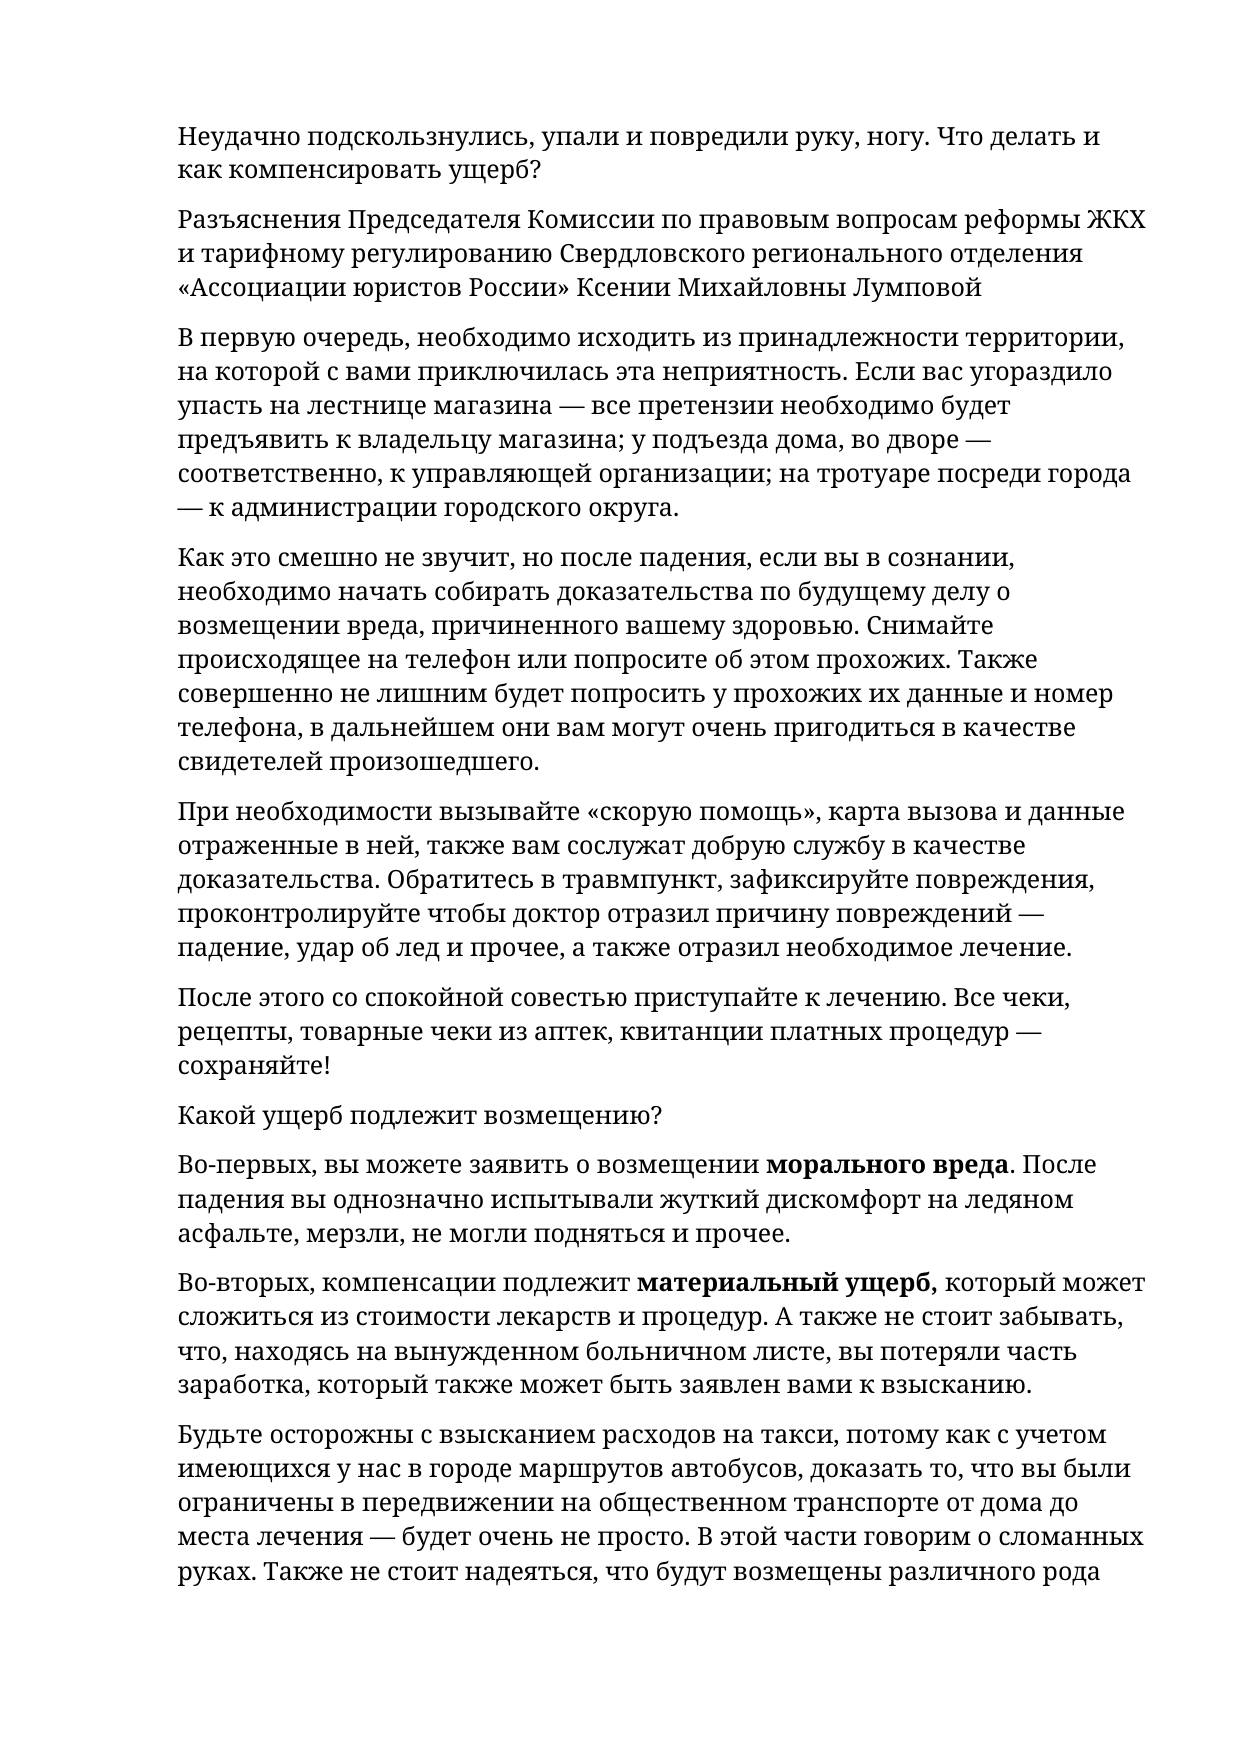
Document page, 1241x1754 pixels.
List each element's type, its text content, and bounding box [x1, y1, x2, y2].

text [177, 1417, 1152, 1587]
text При необходимости вызывайте «скорую помощь», карта вызова и данные отраженные в ней, также вам сослужат добрую службу в качестве доказательства. Обратитесь в травмпункт, зафиксируйте повреждения, проконтролируйте чтобы доктор отразил причину повреждений — падение, удар об лед и прочее, а также отразил необходимое лечение. [177, 794, 1152, 964]
text Разъяснения Председателя Комиссии по правовым вопросам реформы ЖКХ и тарифному регулированию Свердловского регионального отделения «Ассоциации юристов России» Ксении Михайловны Лумповой [177, 202, 1152, 304]
text Какой ущерб подлежит возмещению? [177, 1097, 1152, 1132]
text В первую очередь, необходимо исходить из принадлежности территории, на которой с вами приключилась эта неприятность. Если вас угораздило упасть на лестнице магазина — все претензии необходимо будет предъявить к владельцу магазина; у подъезда дома, во дворе — соответственно, к управляющей организации; на тротуаре посреди города — к администрации городского округа. [177, 320, 1152, 524]
text Во-первых, вы можете заявить о возмещении морального вреда. После падения вы однозначно испытывали жуткий дискомфорт на ледяном асфальте, мерзли, не могли подняться и прочее. [177, 1147, 1152, 1249]
text Во-вторых, компенсации подлежит материальный ущерб, который может сложиться из стоимости лекарств и процедур. А также не стоит забывать, что, находясь на вынужденном больничном листе, вы потеряли часть заработка, который также может быть заявлен вами к взысканию. [177, 1265, 1152, 1401]
text Как это смешно не звучит, но после падения, если вы в сознании, необходимо начать собирать доказательства по будущему делу о возмещении вреда, причиненного вашему здоровью. Снимайте происходящее на телефон или попросите об этом прохожих. Также совершенно не лишним будет попросить у прохожих их данные и номер телефона, в дальнейшем они вам могут очень пригодиться в качестве свидетелей произошедшего. [177, 540, 1152, 778]
text Неудачно подскользнулись, упали и повредили руку, ногу. Что делать и как компенсировать ущерб? [177, 118, 1152, 186]
text После этого со спокойной совестью приступайте к лечению. Все чеки, рецепты, товарные чеки из аптек, квитанции платных процедур — сохраняйте! [177, 980, 1152, 1082]
